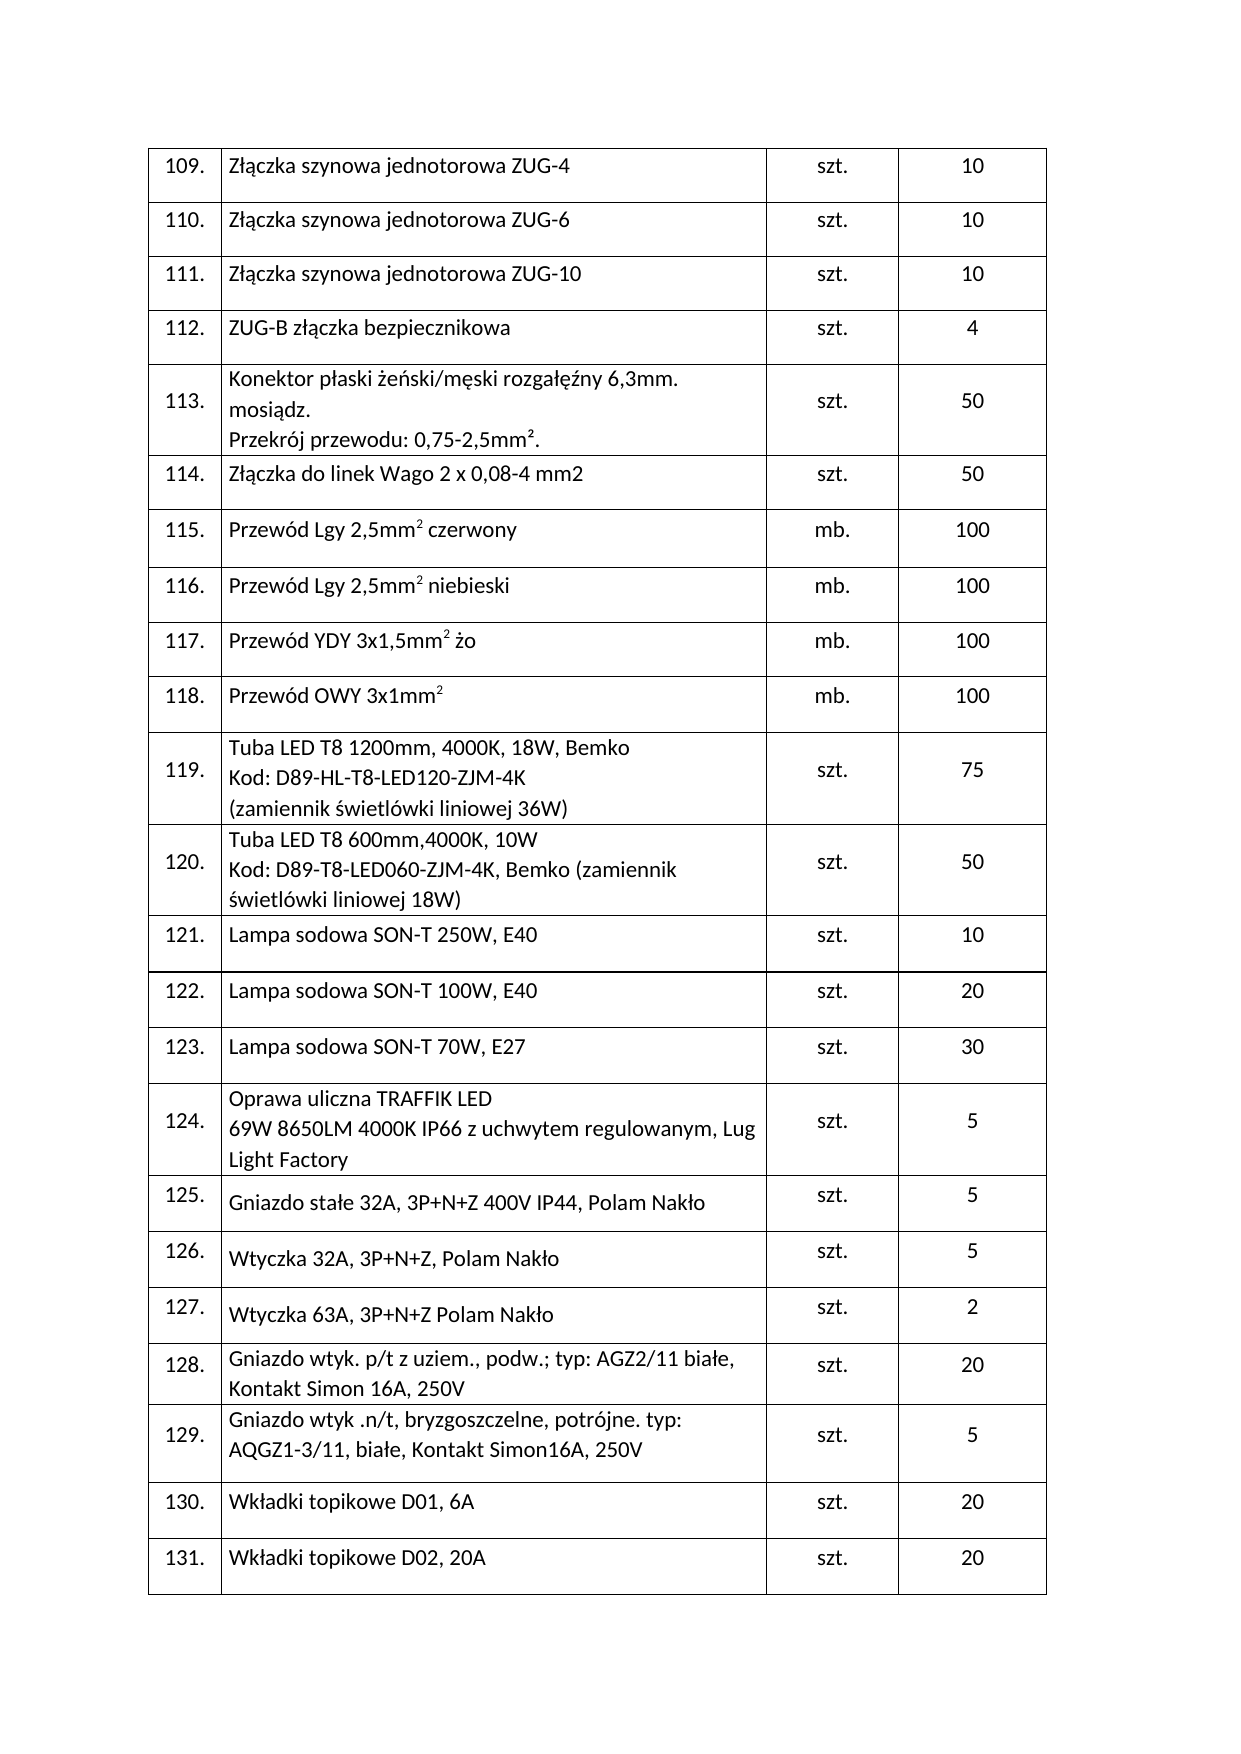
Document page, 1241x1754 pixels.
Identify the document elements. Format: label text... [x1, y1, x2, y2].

table_cell Złączka szynowa jednotorowa ZUG-4 [222, 149, 766, 202]
table_cell Tuba LED T8 1200mm, 4000K, 18W, Bemko Kod: D89-HL-T8-LED120-ZJM-4K (zamiennik świetlówki liniowej 36W) [222, 733, 766, 824]
table_cell Przewód OWY 3x1mm2 [222, 677, 766, 732]
table_cell szt. [767, 1288, 898, 1343]
table_cell Przewód Lgy 2,5mm2 czerwony [222, 510, 766, 567]
table_cell 20 [899, 1344, 1046, 1404]
table_cell Wkładki topikowe D02, 20A [222, 1539, 766, 1594]
table_cell Lampa sodowa SON-T 250W, E40 [222, 916, 766, 971]
table_cell 100 [899, 510, 1046, 567]
table_cell 126. [149, 1232, 221, 1287]
table_cell 112. [149, 311, 221, 363]
table_cell 116. [149, 568, 221, 622]
table_cell szt. [767, 973, 898, 1027]
table_cell szt. [767, 149, 898, 202]
table_cell 2 [899, 1288, 1046, 1343]
table_cell 119. [149, 733, 221, 824]
table_cell Tuba LED T8 600mm,4000K, 10W Kod: D89-T8-LED060-ZJM-4K, Bemko (zamiennik świetlówki liniowej 18W) [222, 825, 766, 915]
table_cell szt. [767, 1028, 898, 1083]
table_cell 110. [149, 203, 221, 256]
table_cell mb. [767, 623, 898, 676]
table_cell Wtyczka 32A, 3P+N+Z, Polam Nakło [222, 1232, 766, 1287]
table_cell 113. [149, 365, 221, 455]
table_cell 115. [149, 510, 221, 567]
table_cell 20 [899, 1483, 1046, 1538]
table_cell 117. [149, 623, 221, 676]
table_cell szt. [767, 825, 898, 915]
table_cell 125. [149, 1176, 221, 1231]
table_cell Gniazdo wtyk. p/t z uziem., podw.; typ: AGZ2/11 białe, Kontakt Simon 16A, 250V [222, 1344, 766, 1404]
table_cell Wtyczka 63A, 3P+N+Z Polam Nakło [222, 1288, 766, 1343]
table_cell szt. [767, 1483, 898, 1538]
table_cell Lampa sodowa SON-T 70W, E27 [222, 1028, 766, 1083]
table_cell Wkładki topikowe D01, 6A [222, 1483, 766, 1538]
table_cell 50 [899, 365, 1046, 455]
table_cell ZUG-B złączka bezpiecznikowa [222, 311, 766, 363]
table_cell 129. [149, 1405, 221, 1482]
table_cell szt. [767, 365, 898, 455]
table_cell szt. [767, 1539, 898, 1594]
table_cell 124. [149, 1084, 221, 1175]
table_cell 130. [149, 1483, 221, 1538]
table_cell szt. [767, 456, 898, 509]
table_cell 131. [149, 1539, 221, 1594]
table_cell 100 [899, 677, 1046, 732]
table_cell 121. [149, 916, 221, 971]
table_cell 20 [899, 1539, 1046, 1594]
table_cell 109. [149, 149, 221, 202]
table_cell 5 [899, 1084, 1046, 1175]
table_cell szt. [767, 1405, 898, 1482]
table_cell szt. [767, 916, 898, 971]
table_cell mb. [767, 677, 898, 732]
table_cell 4 [899, 311, 1046, 363]
table_cell 10 [899, 257, 1046, 309]
table_cell szt. [767, 257, 898, 309]
table_cell 50 [899, 456, 1046, 509]
table_cell Oprawa uliczna TRAFFIK LED 69W 8650LM 4000K IP66 z uchwytem regulowanym, Lug Light Factory [222, 1084, 766, 1175]
table_cell 10 [899, 916, 1046, 971]
table_cell Złączka do linek Wago 2 x 0,08-4 mm2 [222, 456, 766, 509]
table_cell 20 [899, 973, 1046, 1027]
table_cell 30 [899, 1028, 1046, 1083]
table_cell szt. [767, 311, 898, 363]
table_cell 100 [899, 568, 1046, 622]
table_cell 10 [899, 203, 1046, 256]
table_cell 50 [899, 825, 1046, 915]
table_cell 5 [899, 1176, 1046, 1231]
table_cell 128. [149, 1344, 221, 1404]
table_cell Złączka szynowa jednotorowa ZUG-6 [222, 203, 766, 256]
table_cell 111. [149, 257, 221, 309]
table_cell Gniazdo wtyk .n/t, bryzgoszczelne, potrójne. typ: AQGZ1-3/11, białe, Kontakt Simon16A, 250V [222, 1405, 766, 1482]
table_cell Konektor płaski żeński/męski rozgałęźny 6,3mm. mosiądz. Przekrój przewodu: 0,75-2,5mm². [222, 365, 766, 455]
table_cell szt. [767, 203, 898, 256]
table_cell 100 [899, 623, 1046, 676]
table_cell 120. [149, 825, 221, 915]
table_cell Gniazdo stałe 32A, 3P+N+Z 400V IP44, Polam Nakło [222, 1176, 766, 1231]
table_cell 114. [149, 456, 221, 509]
table_cell 118. [149, 677, 221, 732]
table_cell 75 [899, 733, 1046, 824]
table_cell szt. [767, 733, 898, 824]
table_cell szt. [767, 1344, 898, 1404]
table_cell 123. [149, 1028, 221, 1083]
table_cell Lampa sodowa SON-T 100W, E40 [222, 973, 766, 1027]
table_cell 10 [899, 149, 1046, 202]
table_cell mb. [767, 510, 898, 567]
table_cell 5 [899, 1232, 1046, 1287]
table_cell szt. [767, 1176, 898, 1231]
table_cell Przewód YDY 3x1,5mm2 żo [222, 623, 766, 676]
table_cell Złączka szynowa jednotorowa ZUG-10 [222, 257, 766, 309]
table_cell szt. [767, 1084, 898, 1175]
table_cell 122. [149, 973, 221, 1027]
table_cell mb. [767, 568, 898, 622]
table_cell Przewód Lgy 2,5mm2 niebieski [222, 568, 766, 622]
table_cell szt. [767, 1232, 898, 1287]
table_cell 127. [149, 1288, 221, 1343]
table_cell 5 [899, 1405, 1046, 1482]
